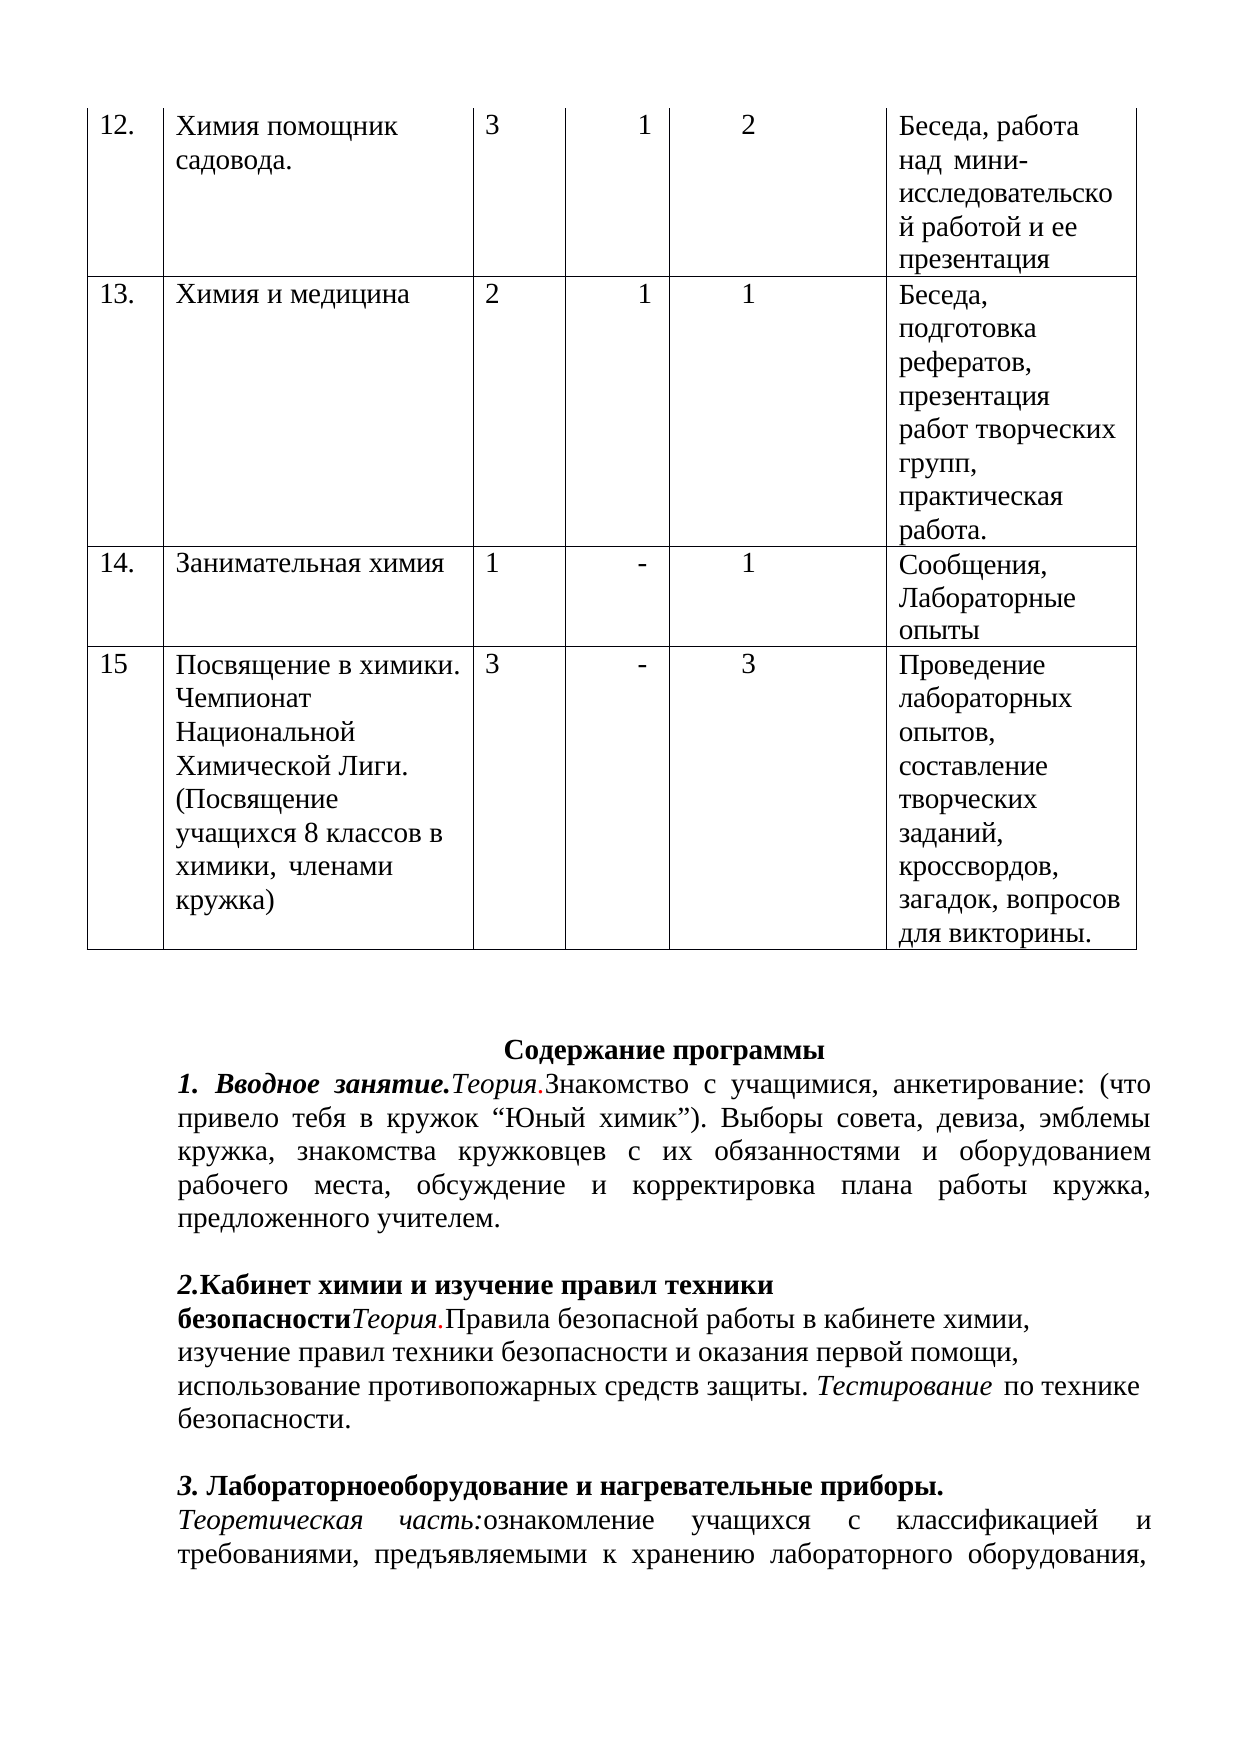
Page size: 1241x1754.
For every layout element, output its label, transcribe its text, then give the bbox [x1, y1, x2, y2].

table_cell 14. [88, 547, 163, 646]
list Вводное занятие.Теория.Знакомство с учащимися, анкетирование: (что привело тебя в кружок “Юный химик”). Выборы совета, девиза, эмблемы кружка, знакомства кружковцев с их обязанностями и оборудованием рабочего места, обсуждение и корректировка плана работы кружка, предложенного учителем. [177, 1066, 1152, 1234]
table_cell - [566, 547, 669, 646]
table_header Химия помощник садовода. [164, 108, 473, 276]
table_cell Занимательная химия [164, 547, 473, 646]
table_header 1 [566, 108, 669, 276]
table_cell 15 [88, 647, 163, 949]
table_cell 3 [670, 647, 886, 949]
text Теоретическая часть:ознакомление учащихся с классификацией и требованиями, предъявляемыми к хранению лабораторного оборудования, [177, 1502, 1152, 1569]
table_cell 2 [474, 277, 565, 546]
table_cell 1 [670, 277, 886, 546]
table_cell Проведение лабораторных опытов, составление творческих заданий, кроссвордов, загадок, вопросов для викторины. [887, 647, 1136, 949]
table_cell 1 [566, 277, 669, 546]
table_cell Химия и медицина [164, 277, 473, 546]
table_cell 3 [474, 647, 565, 949]
text Содержание программы [503, 1033, 1221, 1066]
table_cell Посвящение в химики. Чемпионат Национальной Химической Лиги. (Посвящение учащихся 8 классов в химики, членами кружка) [164, 647, 473, 949]
table_cell Сообщения, Лабораторные опыты [887, 547, 1136, 646]
list Кабинет химии и изучение правил техники безопасностиТеория.Правила безопасной работы в кабинете химии, изучение правил техники безопасности и оказания первой помощи, использование противопожарных средств защиты. Тестирование по технике безопасности. [177, 1267, 1151, 1435]
table_header 2 [670, 108, 886, 276]
table_cell 1 [670, 547, 886, 646]
table_cell - [566, 647, 669, 949]
table_cell 13. [88, 277, 163, 546]
table_header Беседа, работа над мини- исследовательско й работой и ее презентация [887, 108, 1136, 276]
table_cell 1 [474, 547, 565, 646]
table_cell Беседа, подготовка рефератов, презентация работ творческих групп, практическая работа. [887, 277, 1136, 546]
subtitle Лабораторноеоборудование и нагревательные приборы. [177, 1469, 1221, 1502]
table_header 12. [88, 108, 163, 276]
table_header 3 [474, 108, 565, 276]
